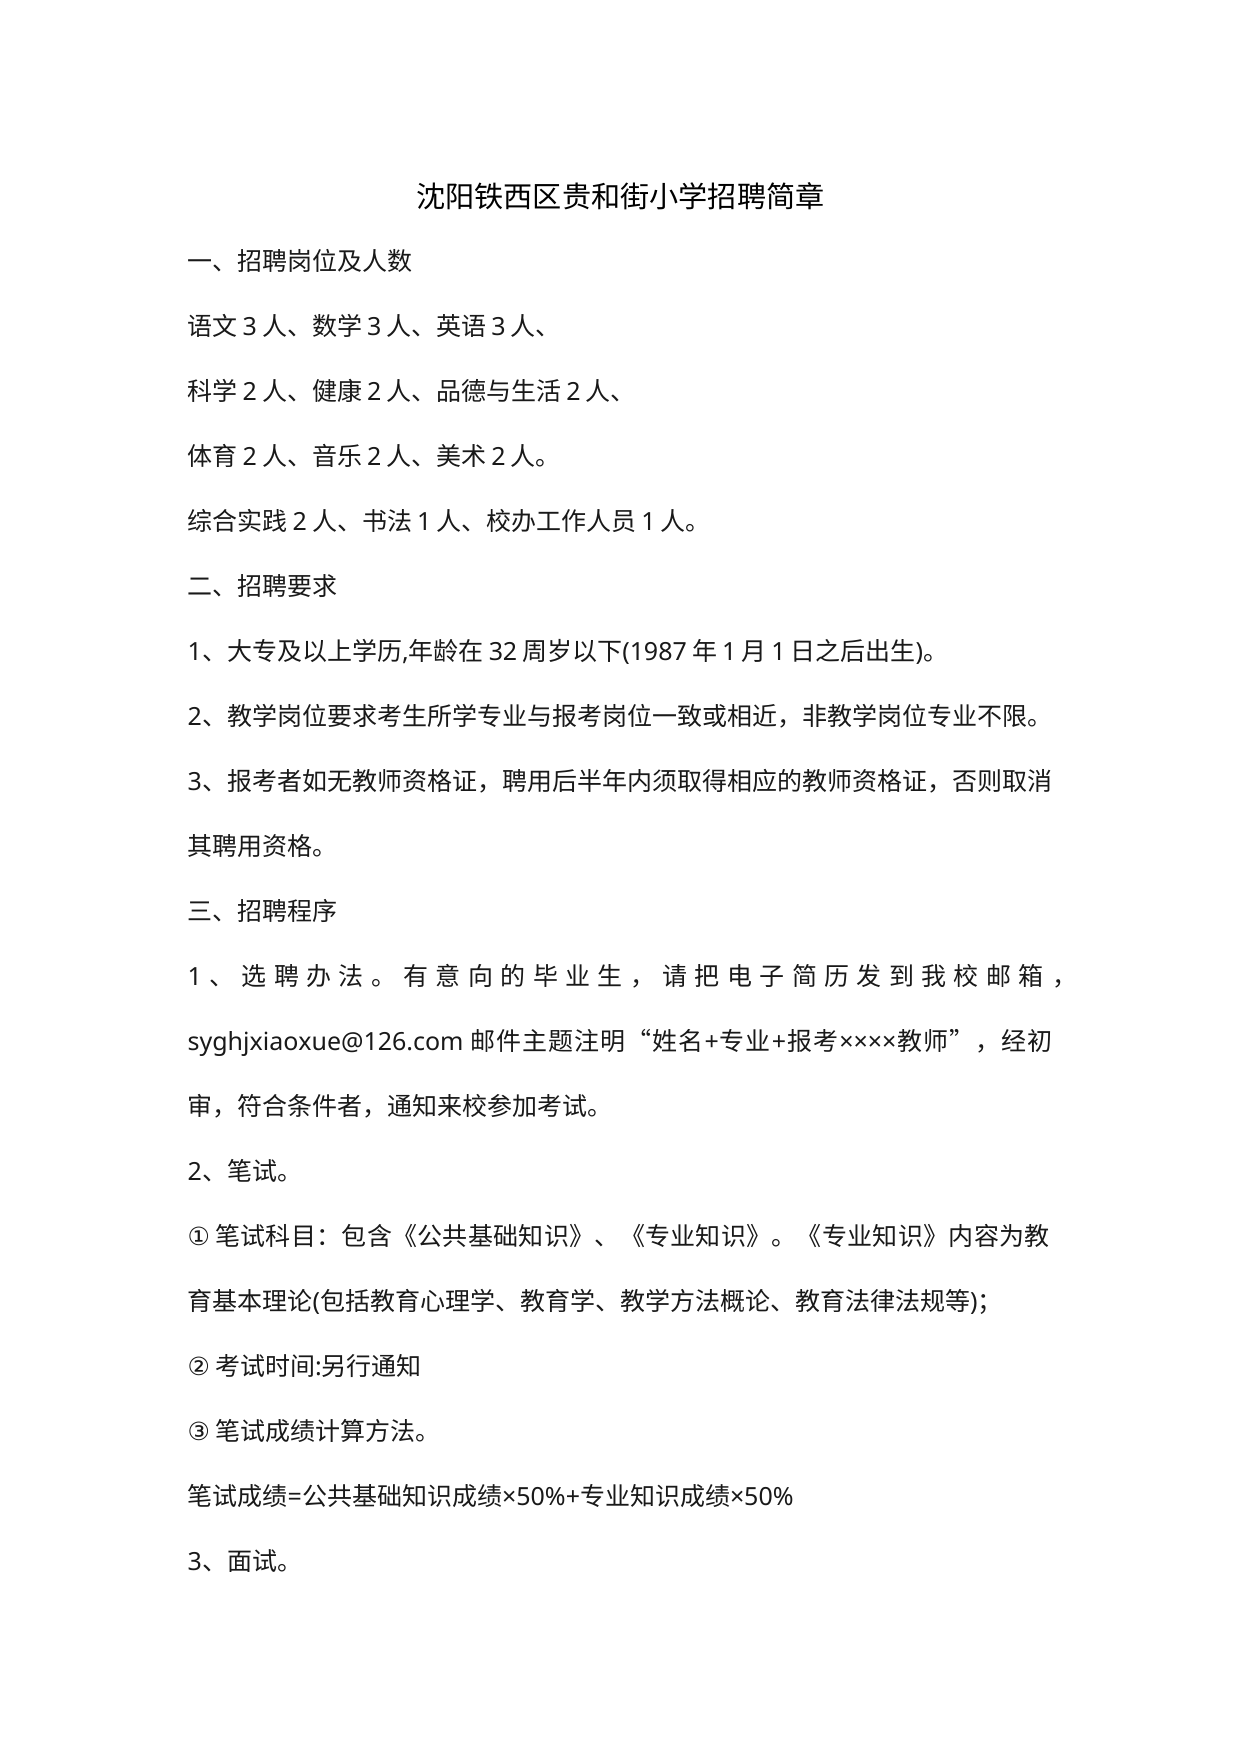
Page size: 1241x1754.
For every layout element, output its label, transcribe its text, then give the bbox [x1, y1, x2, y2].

text 一、招聘岗位及人数 [187, 227, 1053, 292]
text 综合实践2人、书法1人、校办工作人员1人。 [187, 487, 1053, 552]
text 沈阳铁西区贵和街小学招聘简章 [187, 162, 1053, 227]
text 三、招聘程序 [187, 877, 1053, 942]
text 2、教学岗位要求考生所学专业与报考岗位一致或相近，非教学岗位专业不限。 [187, 682, 1053, 747]
text 语文3人、数学3人、英语3人、 [187, 292, 1053, 357]
text 1、选聘办法。有意向的毕业生，请把电子简历发到我校邮箱，syghjxiaoxue@126.com邮件主题注明“姓名+专业+报考××××教师”，经初审，符合条件者，通知来校参加考试。 [187, 942, 1053, 1137]
text ②考试时间:另行通知 [187, 1332, 1053, 1397]
text 3、面试。 [187, 1527, 1053, 1592]
text ①笔试科目：包含《公共基础知识》、《专业知识》。《专业知识》内容为教育基本理论(包括教育心理学、教育学、教学方法概论、教育法律法规等)； [187, 1202, 1053, 1332]
text 3、报考者如无教师资格证，聘用后半年内须取得相应的教师资格证，否则取消其聘用资格。 [187, 747, 1053, 877]
text 笔试成绩=公共基础知识成绩×50%+专业知识成绩×50% [187, 1462, 1053, 1527]
text ③笔试成绩计算方法。 [187, 1397, 1053, 1462]
text 1、大专及以上学历,年龄在32周岁以下(1987年1月1日之后出生)。 [187, 617, 1053, 682]
text 科学2人、健康2人、品德与生活2人、 [187, 357, 1053, 422]
text 体育2人、音乐2人、美术2人。 [187, 422, 1053, 487]
text 2、笔试。 [187, 1137, 1053, 1202]
text 二、招聘要求 [187, 552, 1053, 617]
